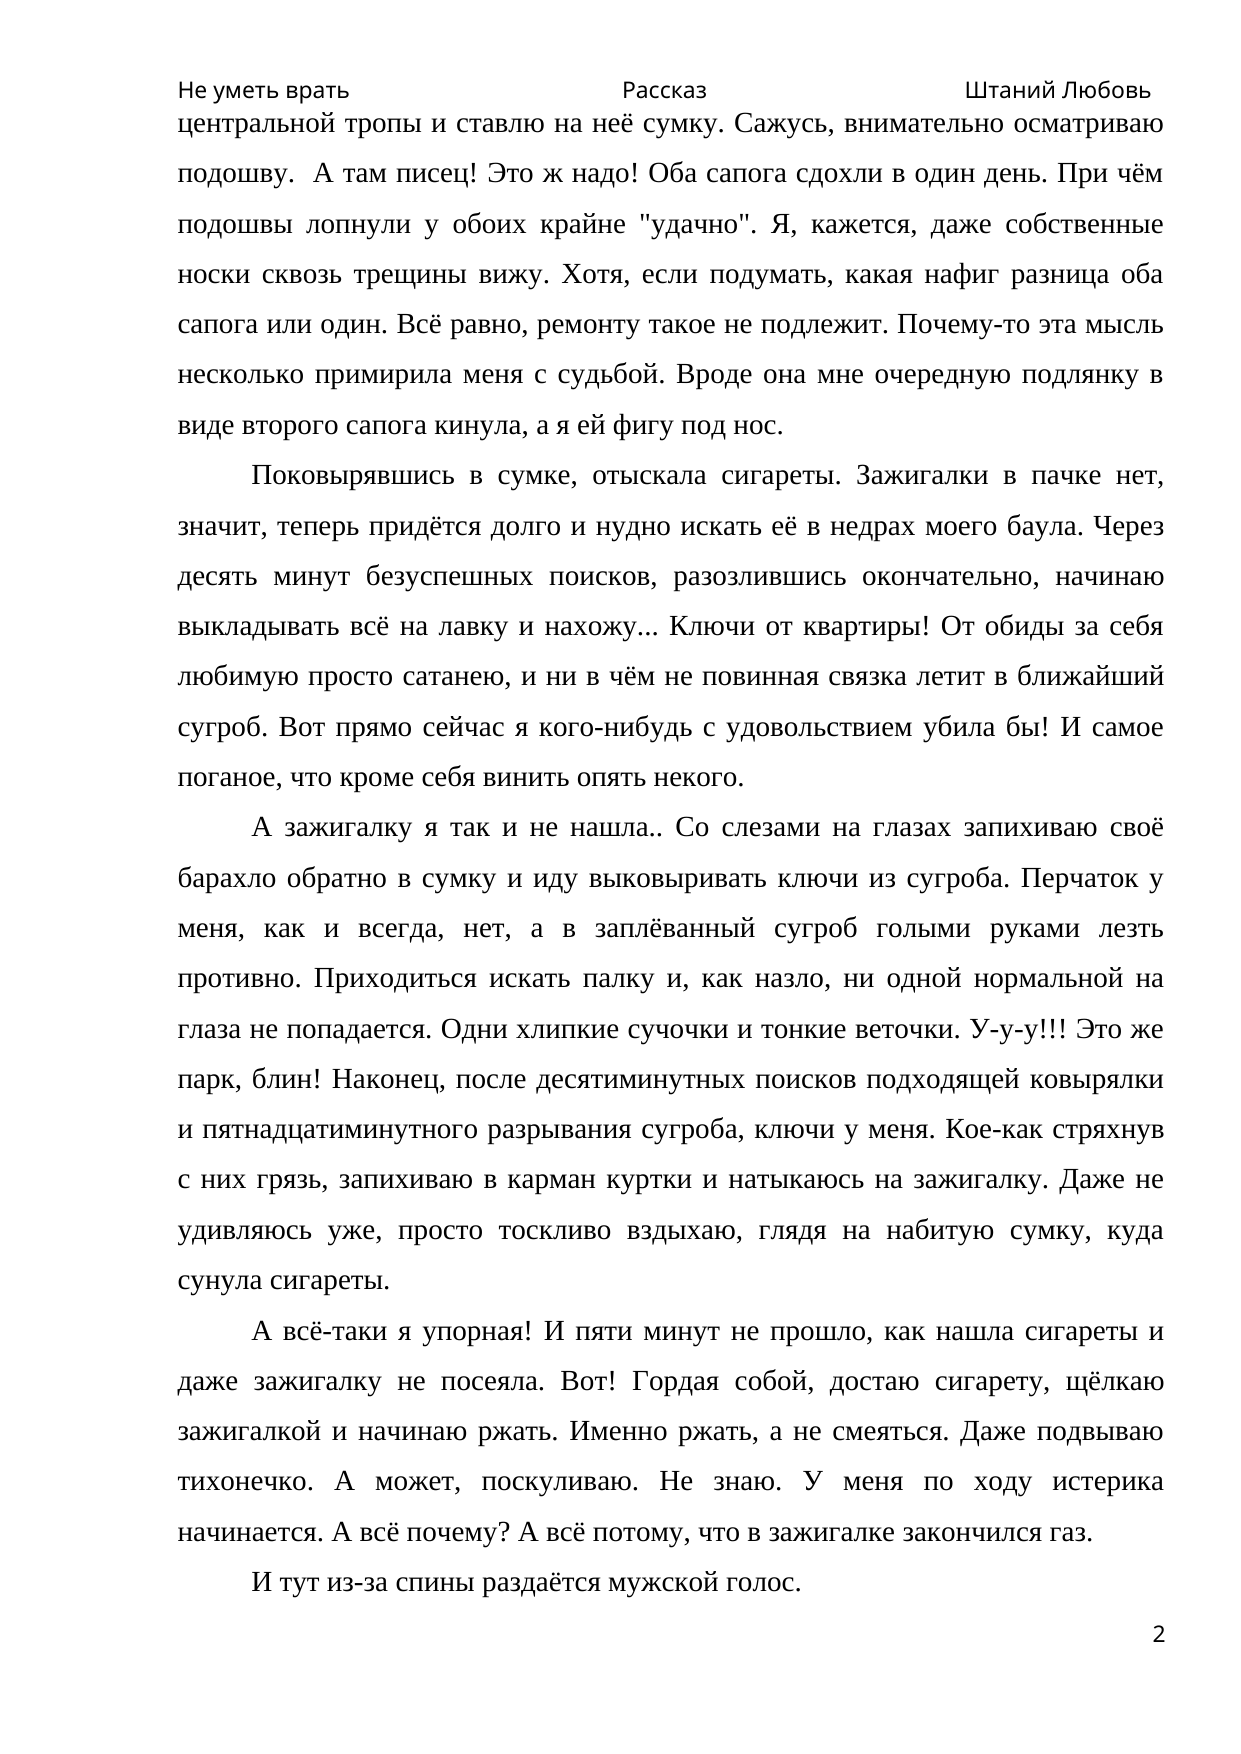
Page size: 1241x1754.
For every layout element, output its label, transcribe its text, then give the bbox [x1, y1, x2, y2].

text Поковырявшись в сумке, отыскала сигареты. Зажигалки в пачке нет, значит, теперь придётся долго и нудно искать её в недрах моего баула. Через десять минут безуспешных поисков, разозлившись окончательно, начинаю выкладывать всё на лавку и нахожу... Ключи от квартиры! От обиды за себя любимую просто сатанею, и ни в чём не повинная связка летит в ближайший сугроб. Вот прямо сейчас я кого-нибудь с удовольствием убила бы! И самое поганое, что кроме себя винить опять некого. [177, 457, 1165, 793]
text И тут из-за спины раздаётся мужской голос. [177, 1564, 1165, 1598]
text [177, 105, 1165, 441]
text А зажигалку я так и не нашла.. Со слезами на глазах запихиваю своё барахло обратно в сумку и иду выковыривать ключи из сугроба. Перчаток у меня, как и всегда, нет, а в заплёванный сугроб голыми руками лезть противно. Приходиться искать палку и, как назло, ни одной нормальной на глаза не попадается. Одни хлипкие сучочки и тонкие веточки. У-у-у!!! Это же парк, блин! Наконец, после десятиминутных поисков подходящей ковырялки и пятнадцатиминутного разрывания сугроба, ключи у меня. Кое-как стряхнув с них грязь, запихиваю в карман куртки и натыкаюсь на зажигалку. Даже не удивляюсь уже, просто тоскливо вздыхаю, глядя на набитую сумку, куда сунула сигареты. [177, 809, 1165, 1296]
text А всё-таки я упорная! И пяти минут не прошло, как нашла сигареты и даже зажигалку не посеяла. Вот! Гордая собой, достаю сигарету, щёлкаю зажигалкой и начинаю ржать. Именно ржать, а не смеяться. Даже подвываю тихонечко. А может, поскуливаю. Не знаю. У меня по ходу истерика начинается. А всё почему? А всё потому, что в зажигалке закончился газ. [177, 1313, 1165, 1547]
